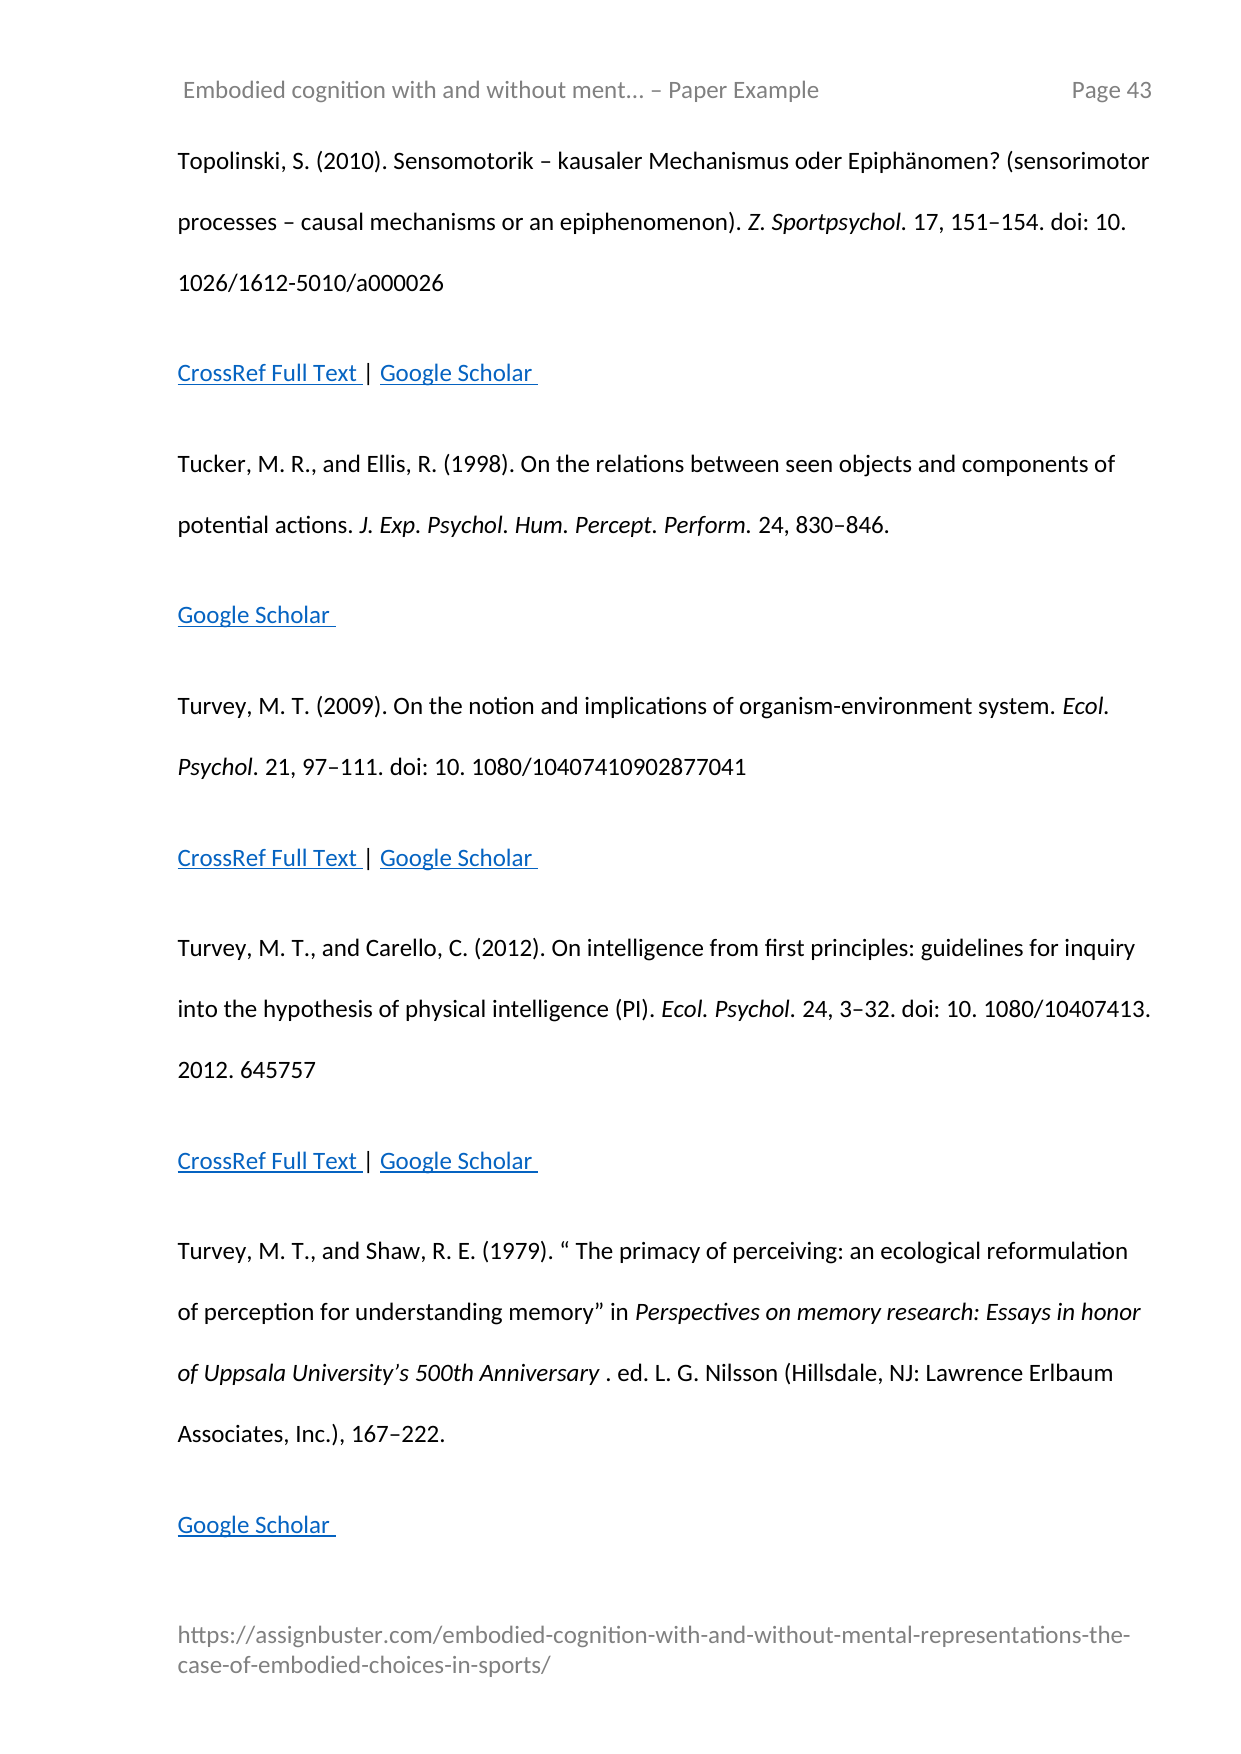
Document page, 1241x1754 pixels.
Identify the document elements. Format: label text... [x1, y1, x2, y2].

text Google Scholar [177, 1509, 1152, 1539]
text Turvey, M. T., and Carello, C. (2012). On intelligence from first principles: guidelines for inquiry into the hypothesis of physical intelligence (PI). Ecol. Psychol. 24, 3–32. doi: 10. 1080/10407413. 2012. 645757 [177, 932, 1152, 1085]
text CrossRef Full Text | Google Scholar [177, 1145, 1152, 1175]
text CrossRef Full Text | Google Scholar [177, 358, 1152, 388]
text Turvey, M. T., and Shaw, R. E. (1979). “ The primacy of perceiving: an ecological reformulation of perception for understanding memory” in Perspectives on memory research: Essays in honor of Uppsala University’s 500th Anniversary . ed. L. G. Nilsson (Hillsdale, NJ: Lawrence Erlbaum Associates, Inc.), 167–222. [177, 1235, 1152, 1449]
text Topolinski, S. (2010). Sensomotorik – kausaler Mechanismus oder Epiphänomen? (sensorimotor processes – causal mechanisms or an epiphenomenon). Z. Sportpsychol. 17, 151–154. doi: 10. 1026/1612-5010/a000026 [177, 145, 1152, 298]
text Tucker, M. R., and Ellis, R. (1998). On the relations between seen objects and components of potential actions. J. Exp. Psychol. Hum. Percept. Perform. 24, 830–846. [177, 448, 1152, 540]
text Turvey, M. T. (2009). On the notion and implications of organism-environment system. Ecol. Psychol. 21, 97–111. doi: 10. 1080/10407410902877041 [177, 690, 1152, 782]
text CrossRef Full Text | Google Scholar [177, 842, 1152, 872]
text Google Scholar [177, 600, 1152, 630]
